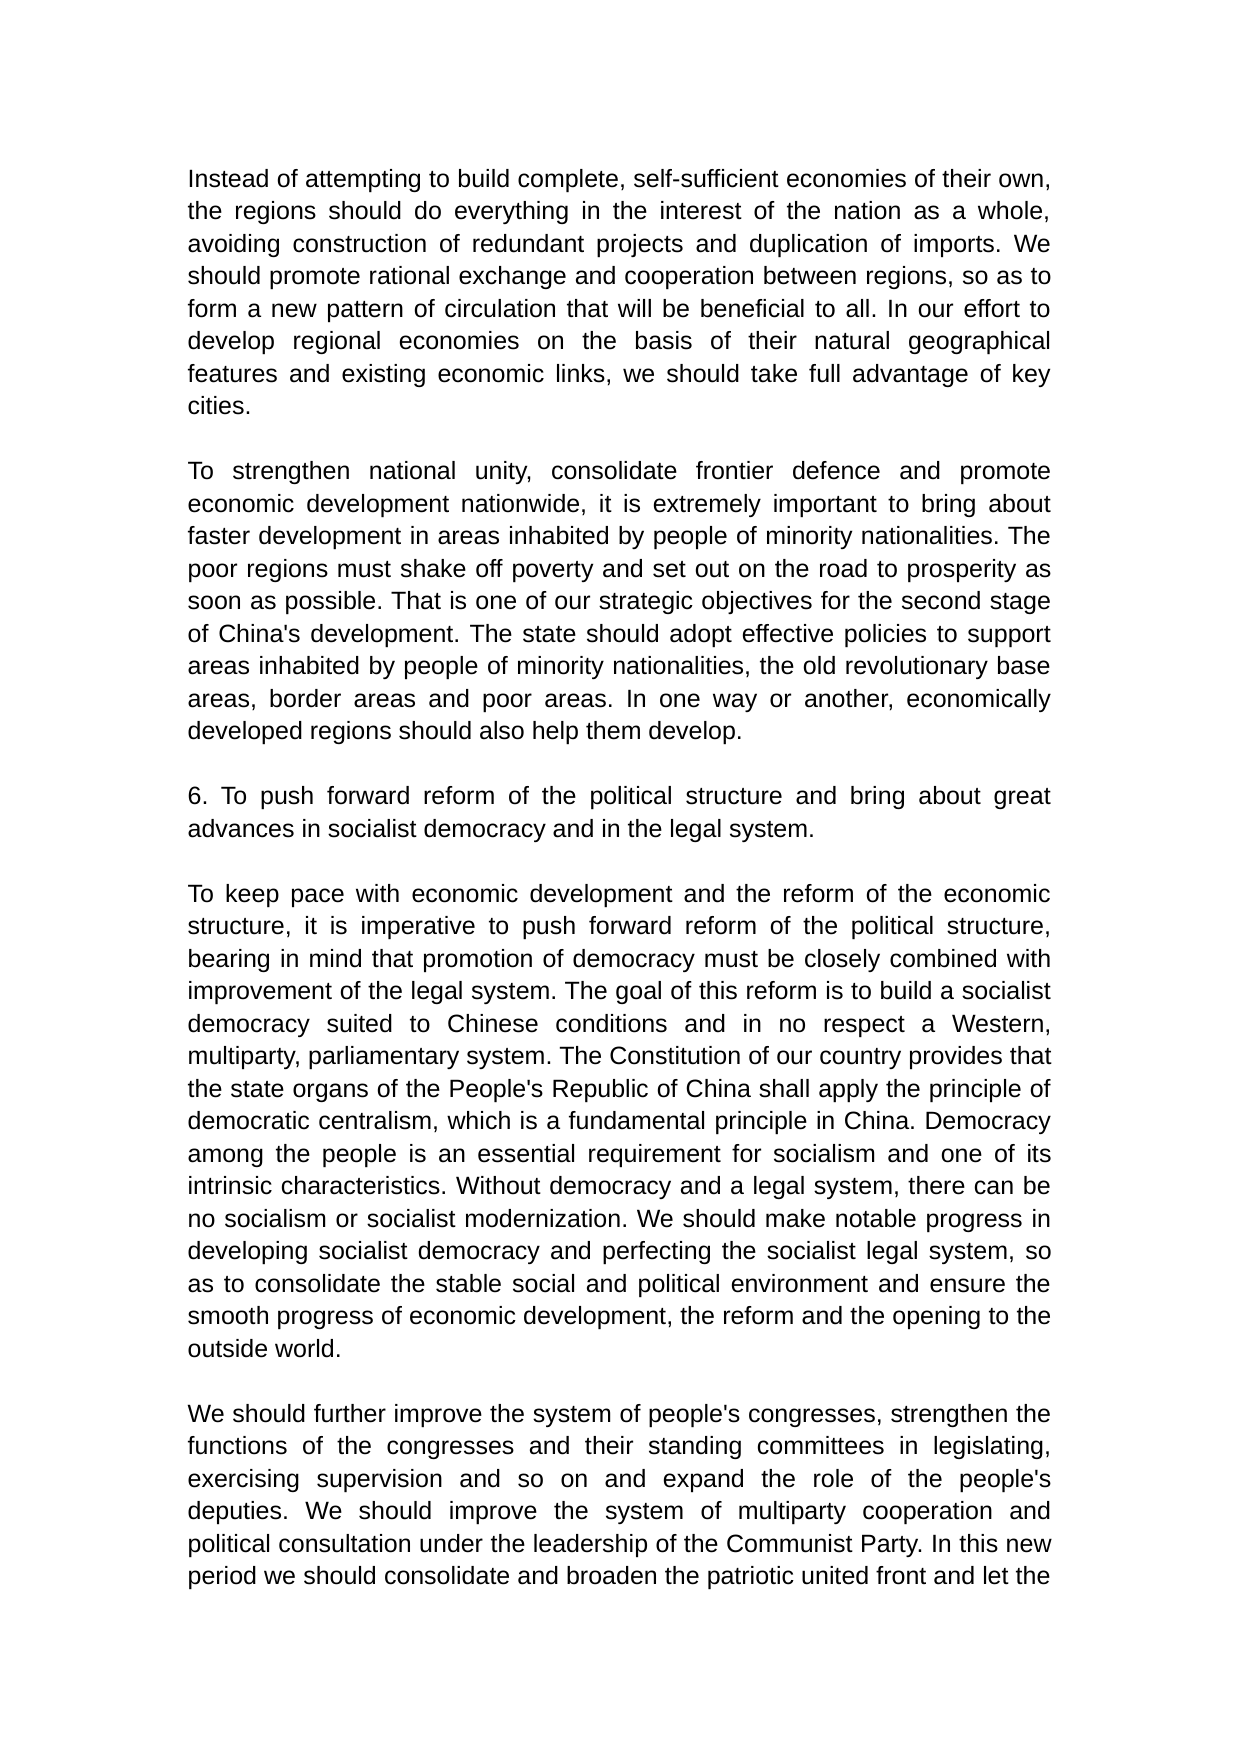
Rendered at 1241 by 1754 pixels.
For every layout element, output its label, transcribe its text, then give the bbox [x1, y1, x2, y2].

text 6. To push forward reform of the political structure and bring about great advances in socialist democracy and in the legal system. [187, 779, 1053, 844]
text To strengthen national unity, consolidate frontier defence and promote economic development nationwide, it is extremely important to bring about faster development in areas inhabited by people of minority nationalities. The poor regions must shake off poverty and set out on the road to prosperity as soon as possible. That is one of our strategic objectives for the second stage of China's development. The state should adopt effective policies to support areas inhabited by people of minority nationalities, the old revolutionary base areas, border areas and poor areas. In one way or another, economically developed regions should also help them develop. [187, 454, 1053, 747]
text Instead of attempting to build complete, self-sufficient economies of their own, the regions should do everything in the interest of the nation as a whole, avoiding construction of redundant projects and duplication of imports. We should promote rational exchange and cooperation between regions, so as to form a new pattern of circulation that will be beneficial to all. In our effort to develop regional economies on the basis of their natural geographical features and existing economic links, we should take full advantage of key cities. [187, 162, 1053, 422]
text To keep pace with economic development and the reform of the economic structure, it is imperative to push forward reform of the political structure, bearing in mind that promotion of democracy must be closely combined with improvement of the legal system. The goal of this reform is to build a socialist democracy suited to Chinese conditions and in no respect a Western, multiparty, parliamentary system. The Constitution of our country provides that the state organs of the People's Republic of China shall apply the principle of democratic centralism, which is a fundamental principle in China. Democracy among the people is an essential requirement for socialism and one of its intrinsic characteristics. Without democracy and a legal system, there can be no socialism or socialist modernization. We should make notable progress in developing socialist democracy and perfecting the socialist legal system, so as to consolidate the stable social and political environment and ensure the smooth progress of economic development, the reform and the opening to the outside world. [187, 877, 1053, 1364]
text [187, 1397, 1053, 1592]
